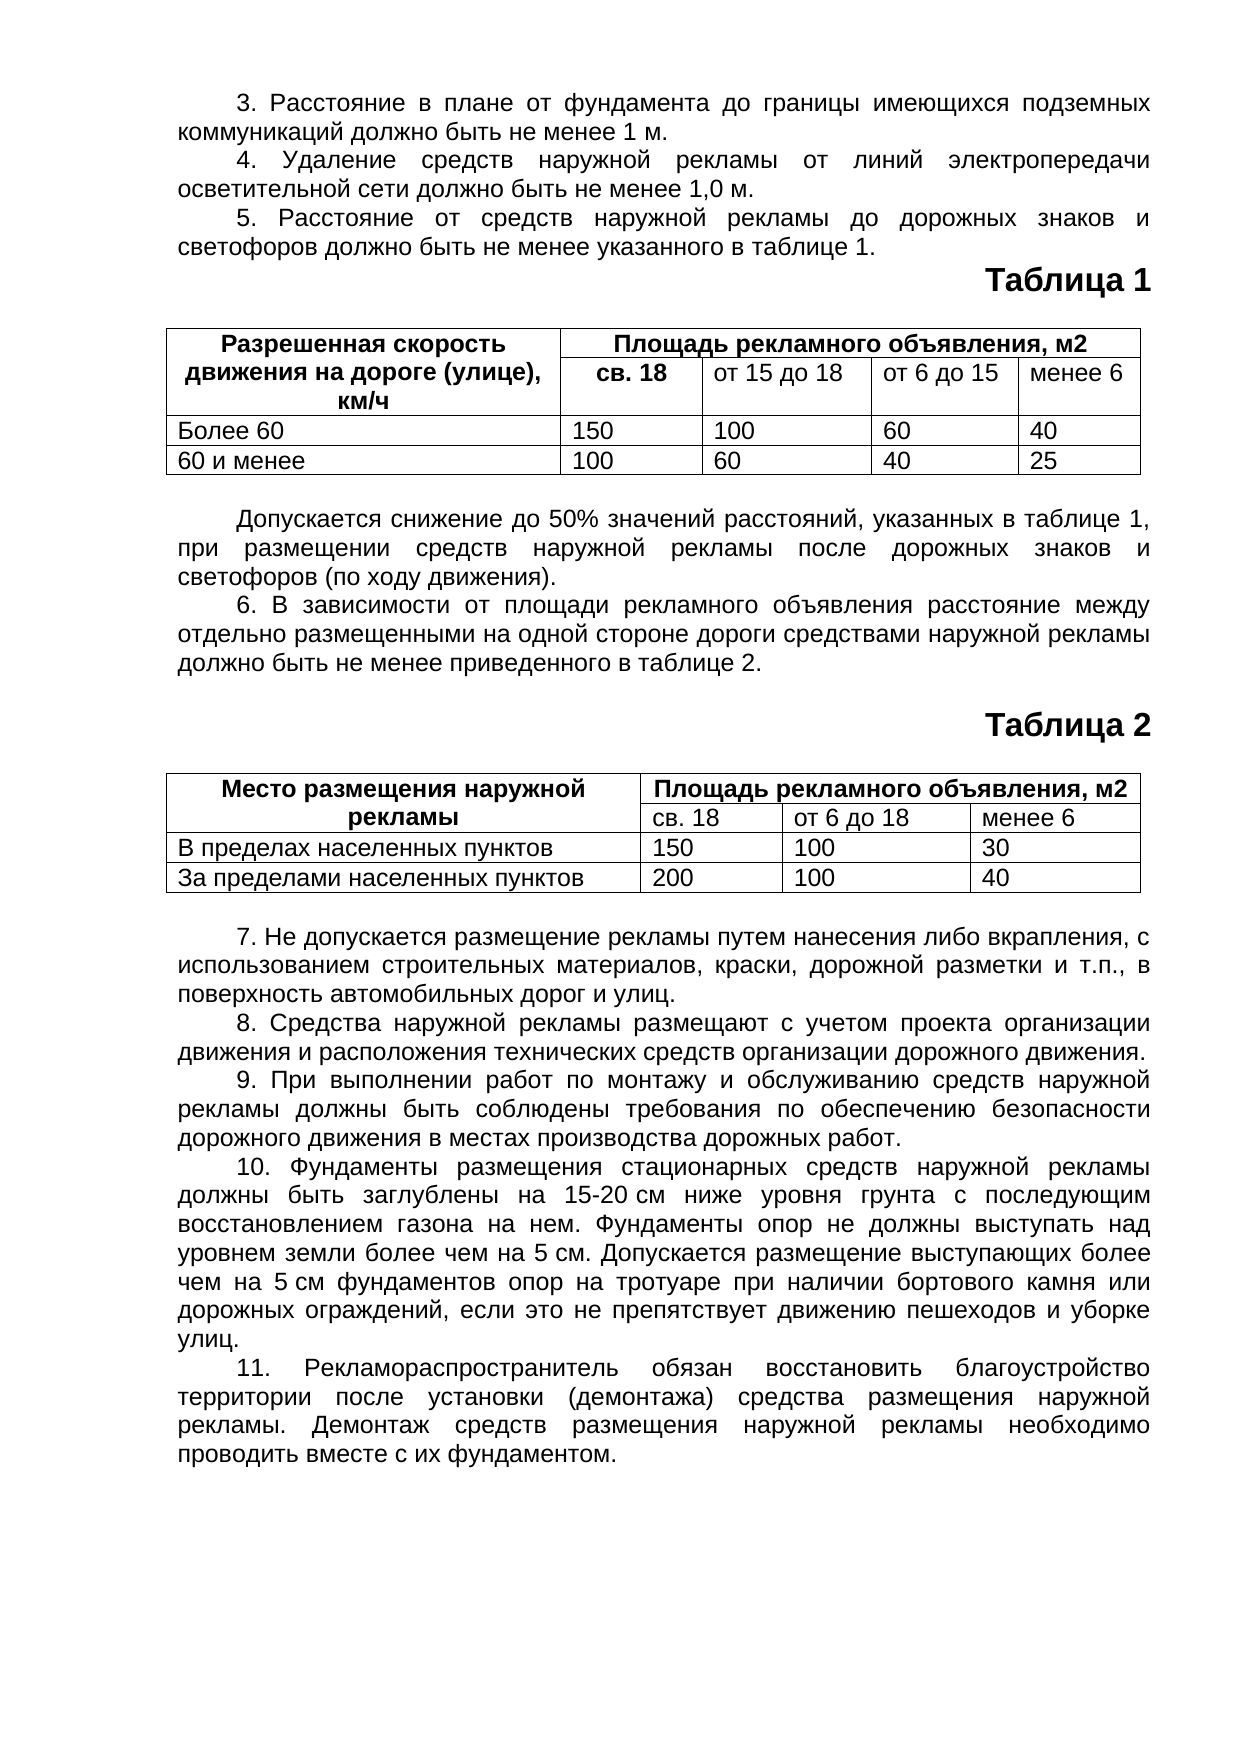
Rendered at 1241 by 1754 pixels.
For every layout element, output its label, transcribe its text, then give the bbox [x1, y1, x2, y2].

table_header Площадь рекламного объявления, м2 [561, 329, 1140, 357]
text 4. Удаление средств наружной рекламы от линий электропередачи осветительной сети должно быть не менее 1,0 м. [177, 145, 1152, 203]
table_cell 60 [703, 446, 871, 474]
table_cell 200 [641, 863, 782, 892]
text 9. При выполнении работ по монтажу и обслуживанию средств наружной рекламы должны быть соблюдены требования по обеспечению безопасности дорожного движения в местах производства дорожных работ. [177, 1065, 1152, 1152]
table_cell 100 [561, 446, 702, 474]
table_cell 40 [1019, 416, 1140, 444]
table_cell менее 6 [971, 804, 1140, 832]
text 7. Не допускается размещение рекламы путем нанесения либо вкрапления, с использованием строительных материалов, краски, дорожной разметки и т.п., в поверхность автомобильных дорог и улиц. [177, 922, 1152, 1008]
text Таблица 1 [177, 260, 1152, 299]
table_cell За пределами населенных пунктов [167, 863, 640, 892]
table_cell 100 [783, 833, 970, 862]
table_cell 60 [872, 416, 1018, 444]
table_header Площадь рекламного объявления, м2 [641, 774, 1140, 802]
text Таблица 2 [177, 705, 1152, 744]
text Допускается снижение до 50% значений расстояний, указанных в таблице 1, при размещении средств наружной рекламы после дорожных знаков и светофоров (по ходу движения). [177, 504, 1152, 590]
table_header Место размещения наружной рекламы [167, 774, 640, 832]
text 6. В зависимости от площади рекламного объявления расстояние между отдельно размещенными на одной стороне дороги средствами наружной рекламы должно быть не менее приведенного в таблице 2. [177, 590, 1152, 677]
table_cell 40 [872, 446, 1018, 474]
text 3. Расстояние в плане от фундамента до границы имеющихся подземных коммуникаций должно быть не менее 1 м. [177, 88, 1152, 145]
table_cell 40 [971, 863, 1140, 892]
table_cell 100 [783, 863, 970, 892]
table_cell 25 [1019, 446, 1140, 474]
text 11. Рекламораспространитель обязан восстановить благоустройство территории после установки (демонтажа) средства размещения наружной рекламы. Демонтаж средств размещения наружной рекламы необходимо проводить вместе с их фундаментом. [177, 1353, 1152, 1468]
table_cell В пределах населенных пунктов [167, 833, 640, 862]
table_header Разрешенная скорость движения на дороге (улице), км/ч [167, 329, 560, 415]
table_cell менее 6 [1019, 358, 1140, 415]
table_cell 30 [971, 833, 1140, 862]
text 5. Расстояние от средств наружной рекламы до дорожных знаков и светофоров должно быть не менее указанного в таблице 1. [177, 203, 1152, 260]
table_cell от 6 до 15 [872, 358, 1018, 415]
table_cell 150 [641, 833, 782, 862]
table_cell 100 [703, 416, 871, 444]
table_cell св. 18 [641, 804, 782, 832]
table_cell св. 18 [561, 358, 702, 415]
table_cell от 6 до 18 [783, 804, 970, 832]
text 8. Средства наружной рекламы размещают с учетом проекта организации движения и расположения технических средств организации дорожного движения. [177, 1008, 1152, 1065]
table_cell 150 [561, 416, 702, 444]
table_cell 60 и менее [167, 446, 560, 474]
table_cell Более 60 [167, 416, 560, 444]
text 10. Фундаменты размещения стационарных средств наружной рекламы должны быть заглублены на 15-20 см ниже уровня грунта с последующим восстановлением газона на нем. Фундаменты опор не должны выступать над уровнем земли более чем на 5 см. Допускается размещение выступающих более чем на 5 см фундаментов опор на тротуаре при наличии бортового камня или дорожных ограждений, если это не препятствует движению пешеходов и уборке улиц. [177, 1152, 1152, 1353]
table_cell от 15 до 18 [703, 358, 871, 415]
